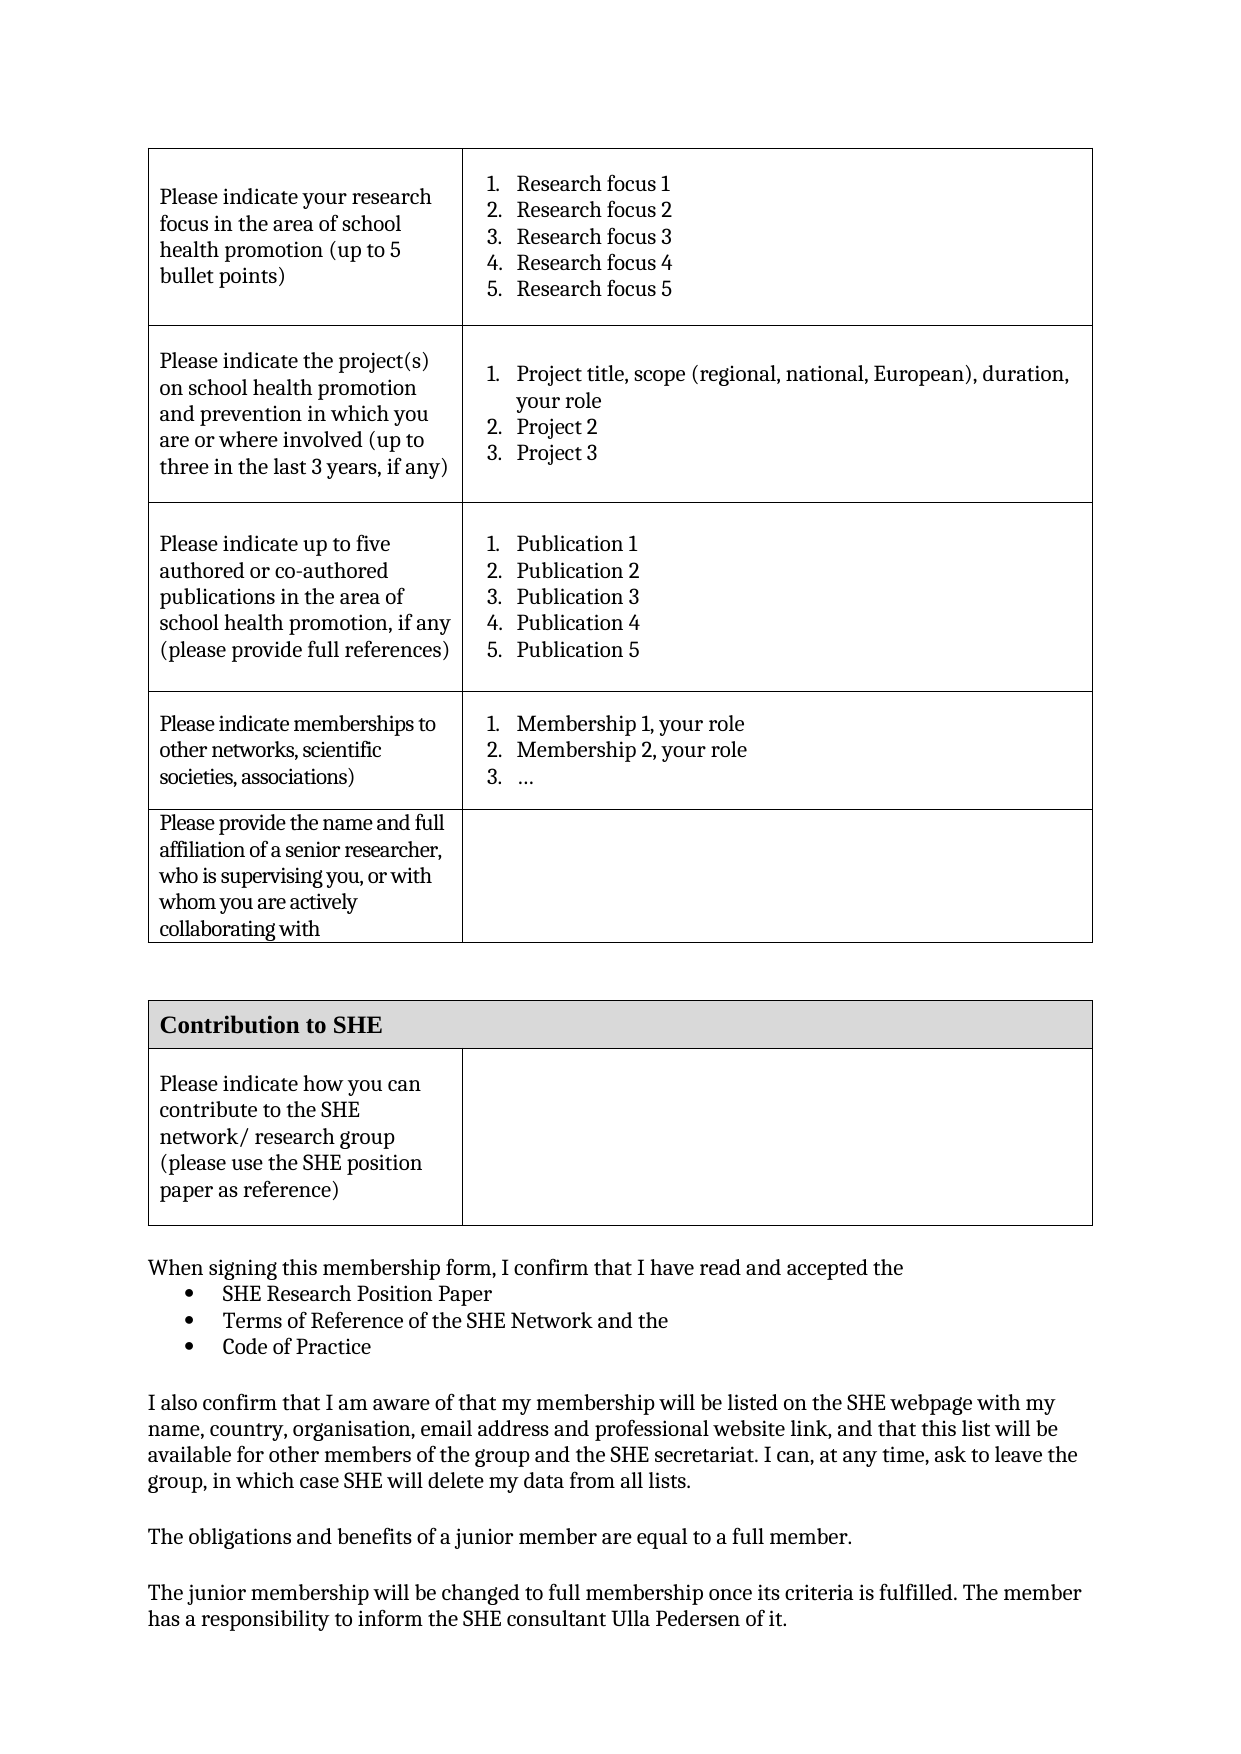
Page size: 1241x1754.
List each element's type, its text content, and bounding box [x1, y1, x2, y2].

text When signing this membership form, I confirm that I have read and accepted the [148, 1255, 1093, 1281]
text The obligations and benefits of a junior member are equal to a full member. [148, 1524, 1093, 1550]
list Code of Practice [185, 1334, 1093, 1360]
table_cell [463, 810, 1092, 942]
table_cell [463, 1049, 1092, 1225]
text The junior membership will be changed to full membership once its criteria is fulfilled. The member has a responsibility to inform the SHE consultant Ulla Pedersen of it. [148, 1579, 1093, 1632]
table_cell Please provide the name and full affiliation of a senior researcher, who is supervising you, or with whom you are actively collaborating with [149, 810, 462, 942]
table_cell Please indicate how you can contribute to the SHE network/ research group (please use the SHE position paper as reference) [149, 1049, 462, 1225]
table_cell Publication 1 Publication 2 Publication 3 Publication 4 Publication 5 [463, 503, 1092, 691]
table_cell Membership 1, your role Membership 2, your role … [463, 692, 1092, 809]
table_cell Please indicate your research focus in the area of school health promotion (up to 5 bullet points) [149, 149, 462, 325]
table_cell Research focus 1 Research focus 2 Research focus 3 Research focus 4 Research focus 5 [463, 149, 1092, 325]
table_cell Please indicate up to five authored or co-authored publications in the area of school health promotion, if any (please provide full references) [149, 503, 462, 691]
text I also confirm that I am aware of that my membership will be listed on the SHE webpage with my name, country, organisation, email address and professional website link, and that this list will be available for other members of the group and the SHE secretariat. I can, at any time, ask to leave the group, in which case SHE will delete my data from all lists. [148, 1389, 1093, 1495]
table_header Contribution to SHE [149, 1001, 1092, 1048]
list SHE Research Position Paper [185, 1281, 1093, 1307]
table_cell Please indicate memberships to other networks, scientific societies, associations) [149, 692, 462, 809]
list Terms of Reference of the SHE Network and the [185, 1307, 1093, 1334]
table_cell Project title, scope (regional, national, European), duration, your role Project 2 Project 3 [463, 326, 1092, 502]
table_cell Please indicate the project(s) on school health promotion and prevention in which you are or where involved (up to three in the last 3 years, if any) [149, 326, 462, 502]
